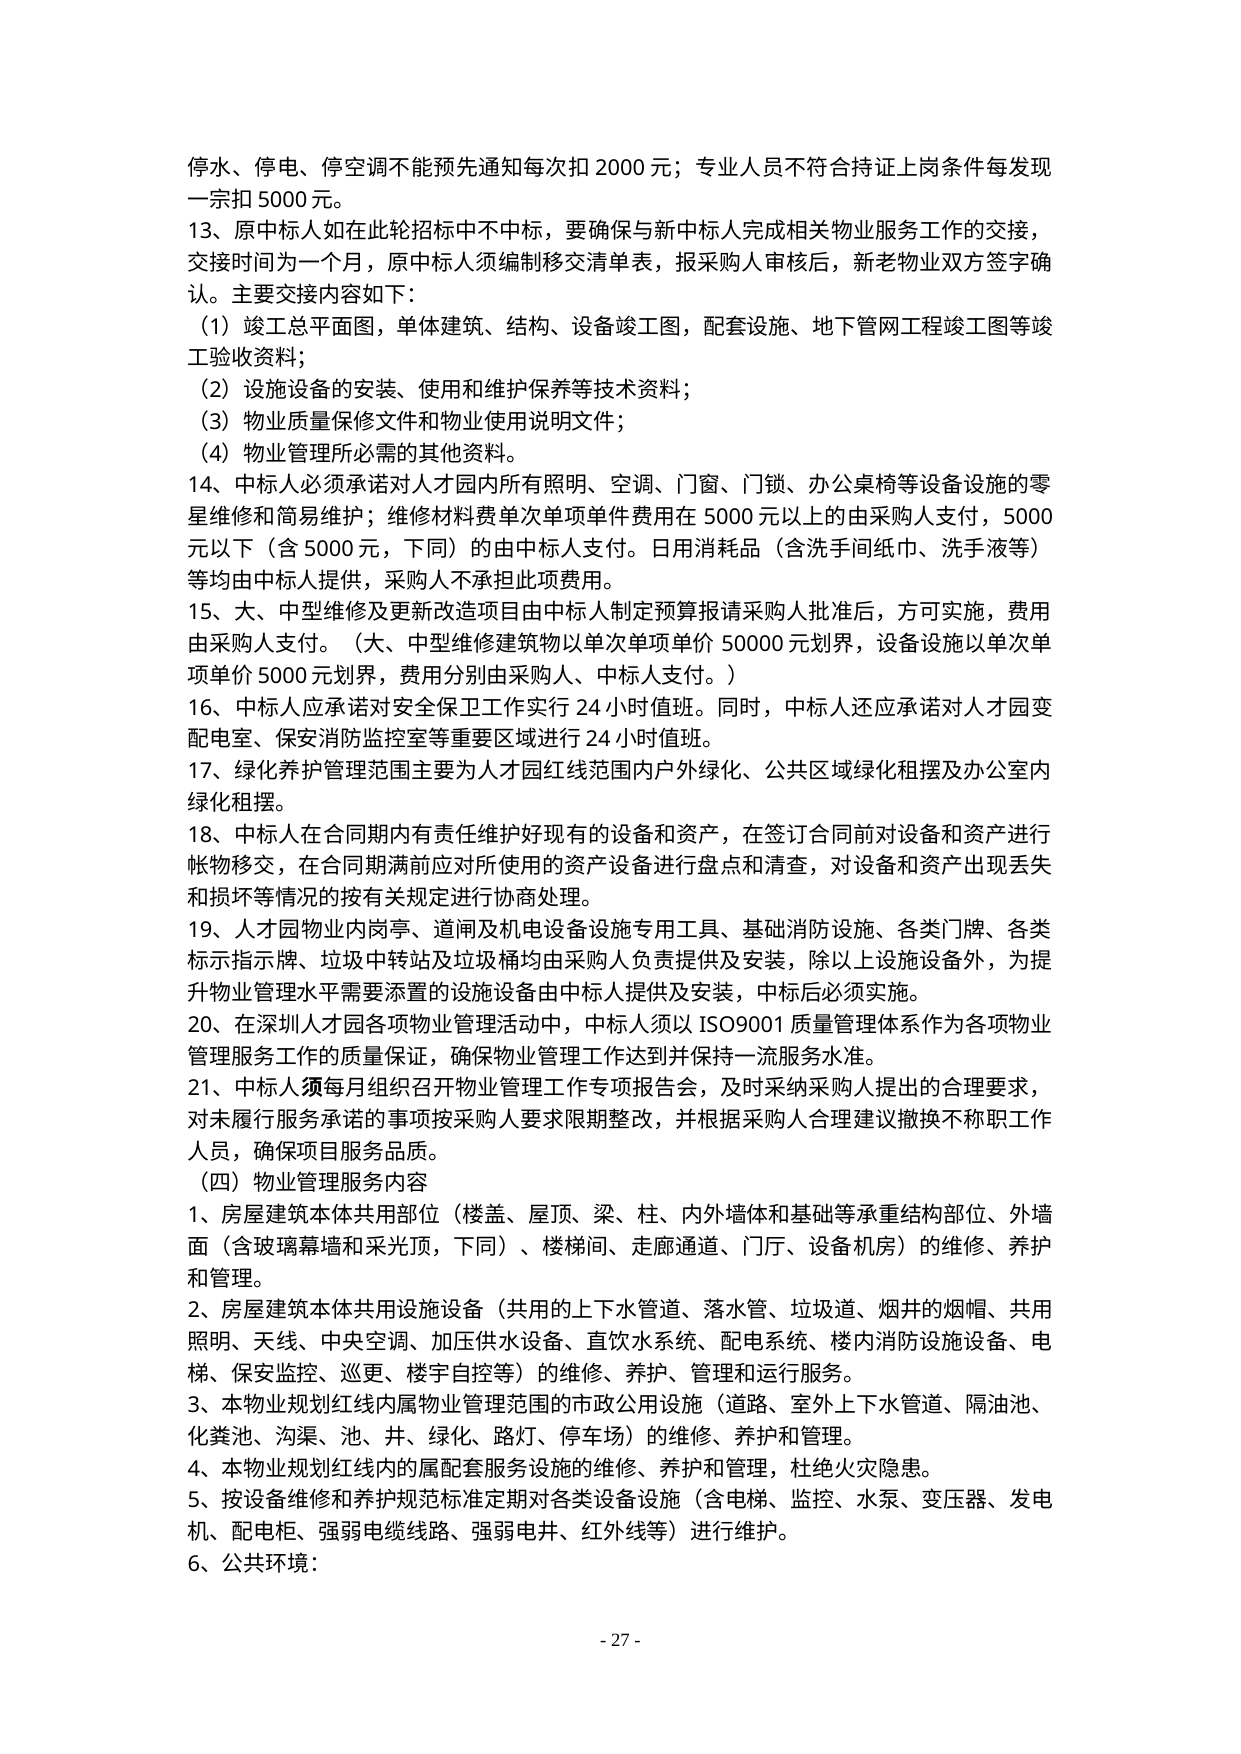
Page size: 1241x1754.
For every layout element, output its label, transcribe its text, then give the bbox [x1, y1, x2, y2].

text 15、大、中型维修及更新改造项目由中标人制定预算报请采购人批准后，方可实施，费用由采购人支付。（大、中型维修建筑物以单次单项单价50000元划界，设备设施以单次单项单价5000元划界，费用分别由采购人、中标人支付。） [187, 594, 1053, 690]
text 18、中标人在合同期内有责任维护好现有的设备和资产，在签订合同前对设备和资产进行帐物移交，在合同期满前应对所使用的资产设备进行盘点和清查，对设备和资产出现丢失和损坏等情况的按有关规定进行协商处理。 [187, 817, 1053, 912]
text （1）竣工总平面图，单体建筑、结构、设备竣工图，配套设施、地下管网工程竣工图等竣工验收资料； [187, 309, 1053, 372]
text （4）物业管理所必需的其他资料。 [187, 436, 1053, 467]
text 19、人才园物业内岗亭、道闸及机电设备设施专用工具、基础消防设施、各类门牌、各类标示指示牌、垃圾中转站及垃圾桶均由采购人负责提供及安装，除以上设施设备外，为提升物业管理水平需要添置的设施设备由中标人提供及安装，中标后必须实施。 [187, 912, 1053, 1007]
text 6、公共环境： [187, 1546, 1053, 1578]
text 1、房屋建筑本体共用部位（楼盖、屋顶、梁、柱、内外墙体和基础等承重结构部位、外墙面（含玻璃幕墙和采光顶，下同）、楼梯间、走廊通道、门厅、设备机房）的维修、养护和管理。 [187, 1197, 1053, 1292]
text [187, 150, 1053, 213]
text 20、在深圳人才园各项物业管理活动中，中标人须以ISO9001质量管理体系作为各项物业管理服务工作的质量保证，确保物业管理工作达到并保持一流服务水准。 [187, 1007, 1053, 1070]
text 13、原中标人如在此轮招标中不中标，要确保与新中标人完成相关物业服务工作的交接，交接时间为一个月，原中标人须编制移交清单表，报采购人审核后，新老物业双方签字确认。主要交接内容如下： [187, 213, 1053, 309]
text 4、本物业规划红线内的属配套服务设施的维修、养护和管理，杜绝火灾隐患。 [187, 1451, 1053, 1482]
text 16、中标人应承诺对安全保卫工作实行24小时值班。同时，中标人还应承诺对人才园变配电室、保安消防监控室等重要区域进行24小时值班。 [187, 690, 1053, 753]
text 5、按设备维修和养护规范标准定期对各类设备设施（含电梯、监控、水泵、变压器、发电机、配电柜、强弱电缆线路、强弱电井、红外线等）进行维护。 [187, 1482, 1053, 1546]
text 17、绿化养护管理范围主要为人才园红线范围内户外绿化、公共区域绿化租摆及办公室内绿化租摆。 [187, 753, 1053, 817]
text （四）物业管理服务内容 [187, 1165, 1053, 1197]
text 3、本物业规划红线内属物业管理范围的市政公用设施（道路、室外上下水管道、隔油池、化粪池、沟渠、池、井、绿化、路灯、停车场）的维修、养护和管理。 [187, 1387, 1053, 1451]
text （3）物业质量保修文件和物业使用说明文件； [187, 404, 1053, 436]
text （2）设施设备的安装、使用和维护保养等技术资料； [187, 372, 1053, 404]
text 14、中标人必须承诺对人才园内所有照明、空调、门窗、门锁、办公桌椅等设备设施的零星维修和简易维护；维修材料费单次单项单件费用在5000元以上的由采购人支付，5000元以下（含5000元，下同）的由中标人支付。日用消耗品（含洗手间纸巾、洗手液等）等均由中标人提供，采购人不承担此项费用。 [187, 467, 1053, 594]
text 2、房屋建筑本体共用设施设备（共用的上下水管道、落水管、垃圾道、烟井的烟帽、共用照明、天线、中央空调、加压供水设备、直饮水系统、配电系统、楼内消防设施设备、电梯、保安监控、巡更、楼宇自控等）的维修、养护、管理和运行服务。 [187, 1292, 1053, 1387]
text 21、中标人须每月组织召开物业管理工作专项报告会，及时采纳采购人提出的合理要求，对未履行服务承诺的事项按采购人要求限期整改，并根据采购人合理建议撤换不称职工作人员，确保项目服务品质。 [187, 1070, 1053, 1165]
